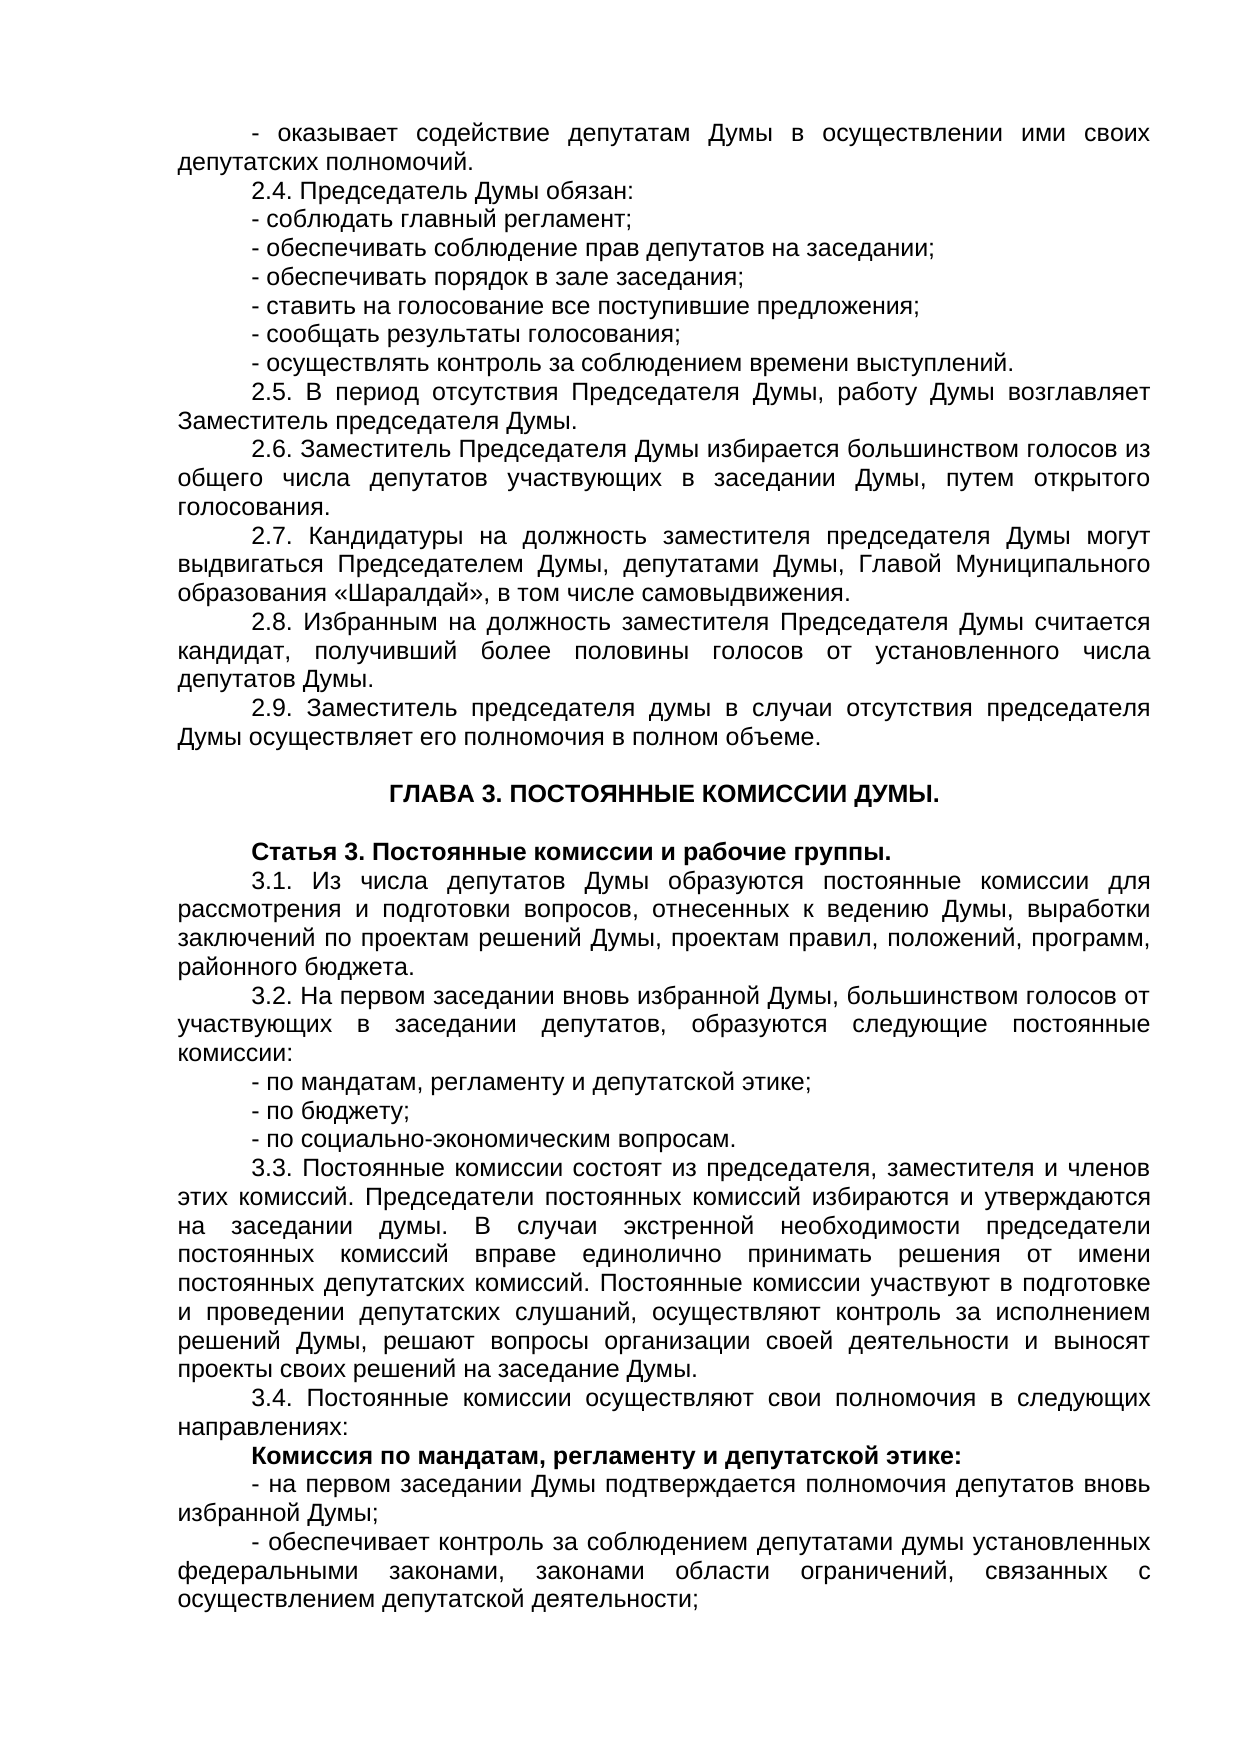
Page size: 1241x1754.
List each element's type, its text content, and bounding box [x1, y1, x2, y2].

text 3.1. Из числа депутатов Думы образуются постоянные комиссии для рассмотрения и подготовки вопросов, отнесенных к ведению Думы, выработки заключений по проектам решений Думы, проектам правил, положений, программ, районного бюджета. [177, 866, 1152, 981]
text 3.3. Постоянные комиссии состоят из председателя, заместителя и членов этих комиссий. Председатели постоянных комиссий избираются и утверждаются на заседании думы. В случаи экстренной необходимости председатели постоянных комиссий вправе единолично принимать решения от имени постоянных депутатских комиссий. Постоянные комиссии участвуют в подготовке и проведении депутатских слушаний, осуществляют контроль за исполнением решений Думы, решают вопросы организации своей деятельности и выносят проекты своих решений на заседание Думы. [177, 1153, 1152, 1383]
text - соблюдать главный регламент; [177, 204, 1152, 233]
text Комиссия по мандатам, регламенту и депутатской этике: [177, 1441, 1152, 1469]
text 2.9. Заместитель председателя думы в случаи отсутствия председателя Думы осуществляет его полномочия в полном объеме. [177, 693, 1152, 751]
text - обеспечивать соблюдение прав депутатов на заседании; [177, 233, 1152, 262]
text - осуществлять контроль за соблюдением времени выступлений. [177, 348, 1152, 377]
text 2.4. Председатель Думы обязан: [177, 176, 1152, 204]
text 2.8. Избранным на должность заместителя Председателя Думы считается кандидат, получивший более половины голосов от установленного числа депутатов Думы. [177, 607, 1152, 693]
text 2.5. В период отсутствия Председателя Думы, работу Думы возглавляет Заместитель председателя Думы. [177, 377, 1152, 434]
text 2.6. Заместитель Председателя Думы избирается большинством голосов из общего числа депутатов участвующих в заседании Думы, путем открытого голосования. [177, 434, 1152, 521]
text - ставить на голосование все поступившие предложения; [177, 291, 1152, 319]
text 2.7. Кандидатуры на должность заместителя председателя Думы могут выдвигаться Председателем Думы, депутатами Думы, Главой Муниципального образования «Шаралдай», в том числе самовыдвижения. [177, 521, 1152, 607]
text - сообщать результаты голосования; [177, 319, 1152, 348]
text - по социально-экономическим вопросам. [177, 1124, 1152, 1153]
text Статья 3. Постоянные комиссии и рабочие группы. [177, 837, 1152, 866]
text - по бюджету; [177, 1096, 1152, 1124]
text - на первом заседании Думы подтверждается полномочия депутатов вновь избранной Думы; [177, 1469, 1152, 1527]
text 3.2. На первом заседании вновь избранной Думы, большинством голосов от участвующих в заседании депутатов, образуются следующие постоянные комиссии: [177, 981, 1152, 1067]
text - по мандатам, регламенту и депутатской этике; [177, 1067, 1152, 1096]
text - оказывает содействие депутатам Думы в осуществлении ими своих депутатских полномочий. [177, 118, 1152, 176]
text - обеспечивает контроль за соблюдением депутатами думы установленных федеральными законами, законами области ограничений, связанных с осуществлением депутатской деятельности; [177, 1527, 1152, 1613]
text - обеспечивать порядок в зале заседания; [177, 262, 1152, 291]
text ГЛАВА 3. ПОСТОЯННЫЕ КОМИССИИ ДУМЫ. [177, 779, 1152, 808]
text 3.4. Постоянные комиссии осуществляют свои полномочия в следующих направлениях: [177, 1383, 1152, 1441]
